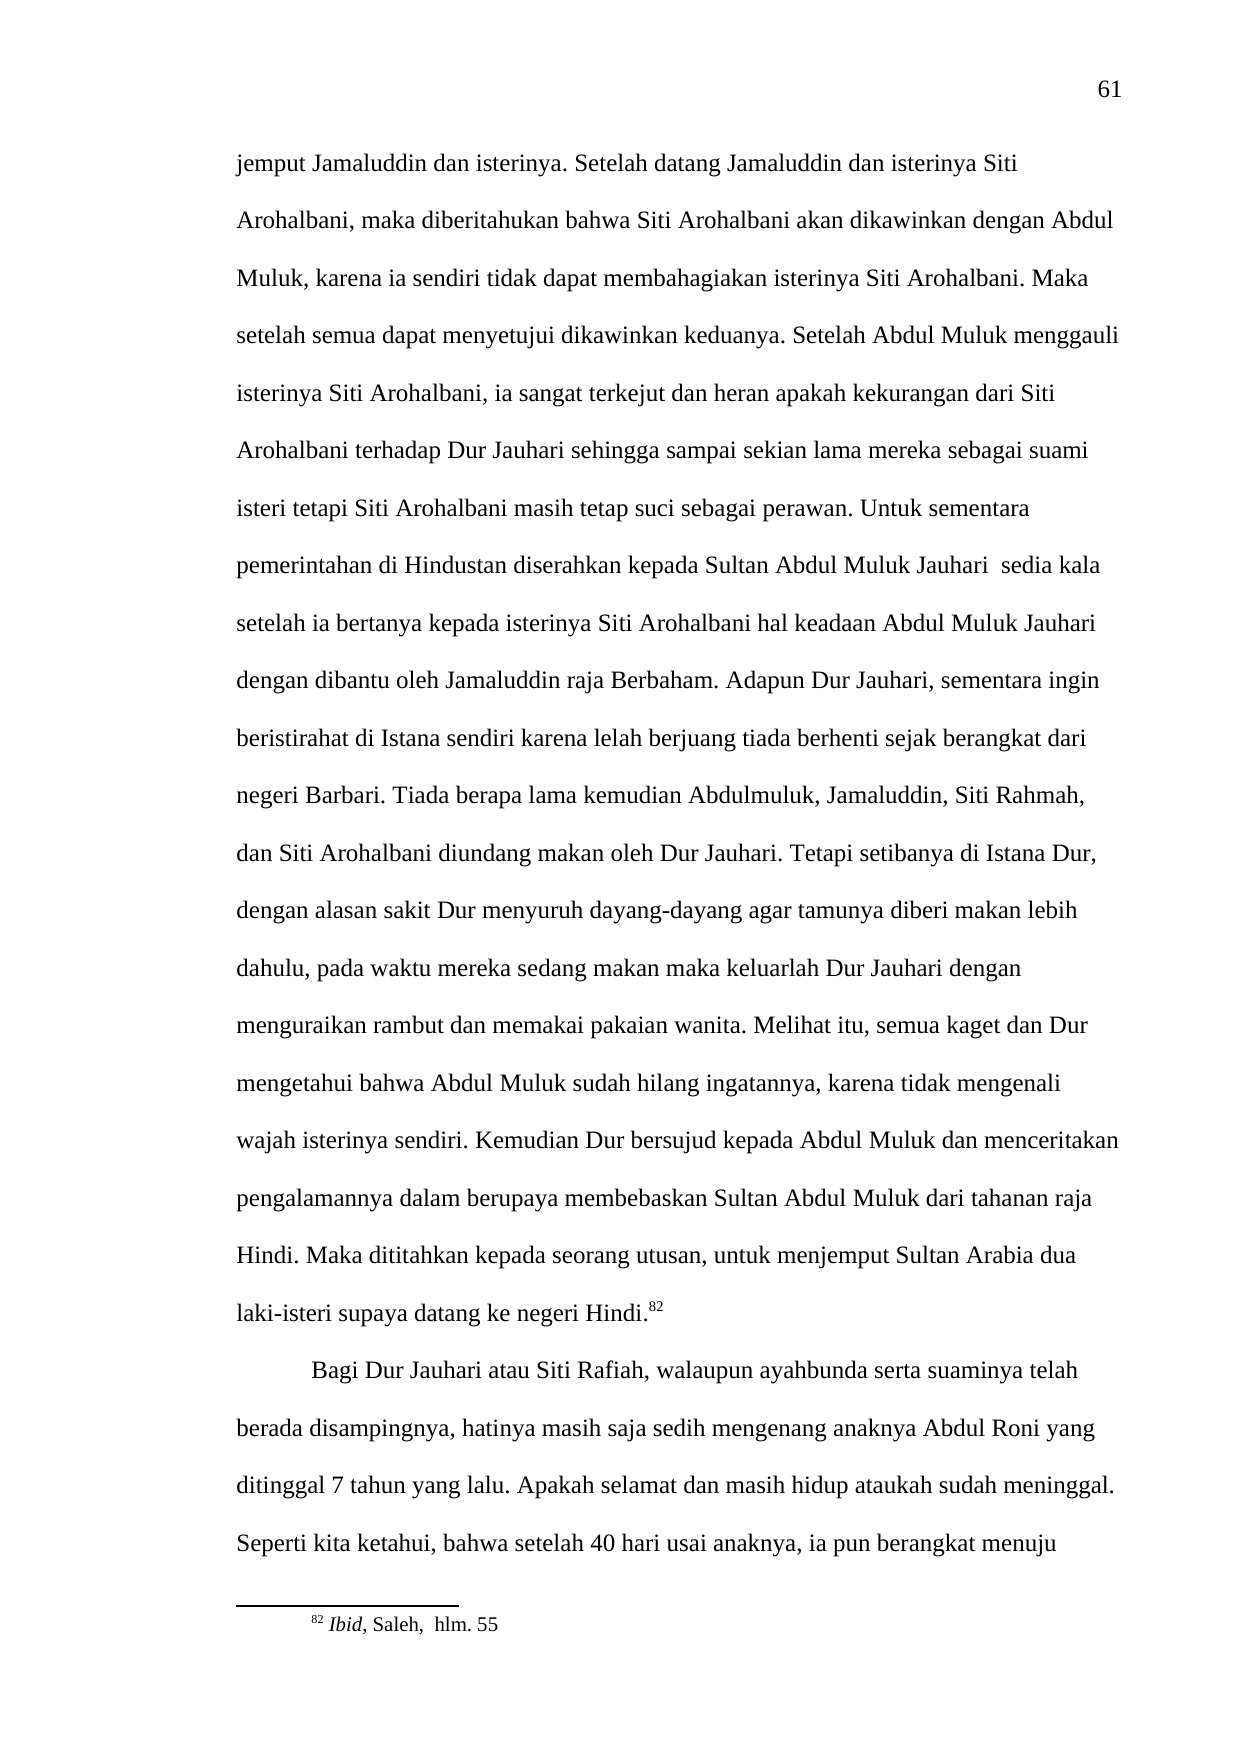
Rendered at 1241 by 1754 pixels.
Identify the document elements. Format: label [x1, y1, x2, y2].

text [236, 1355, 1122, 1556]
text [236, 148, 1122, 1326]
